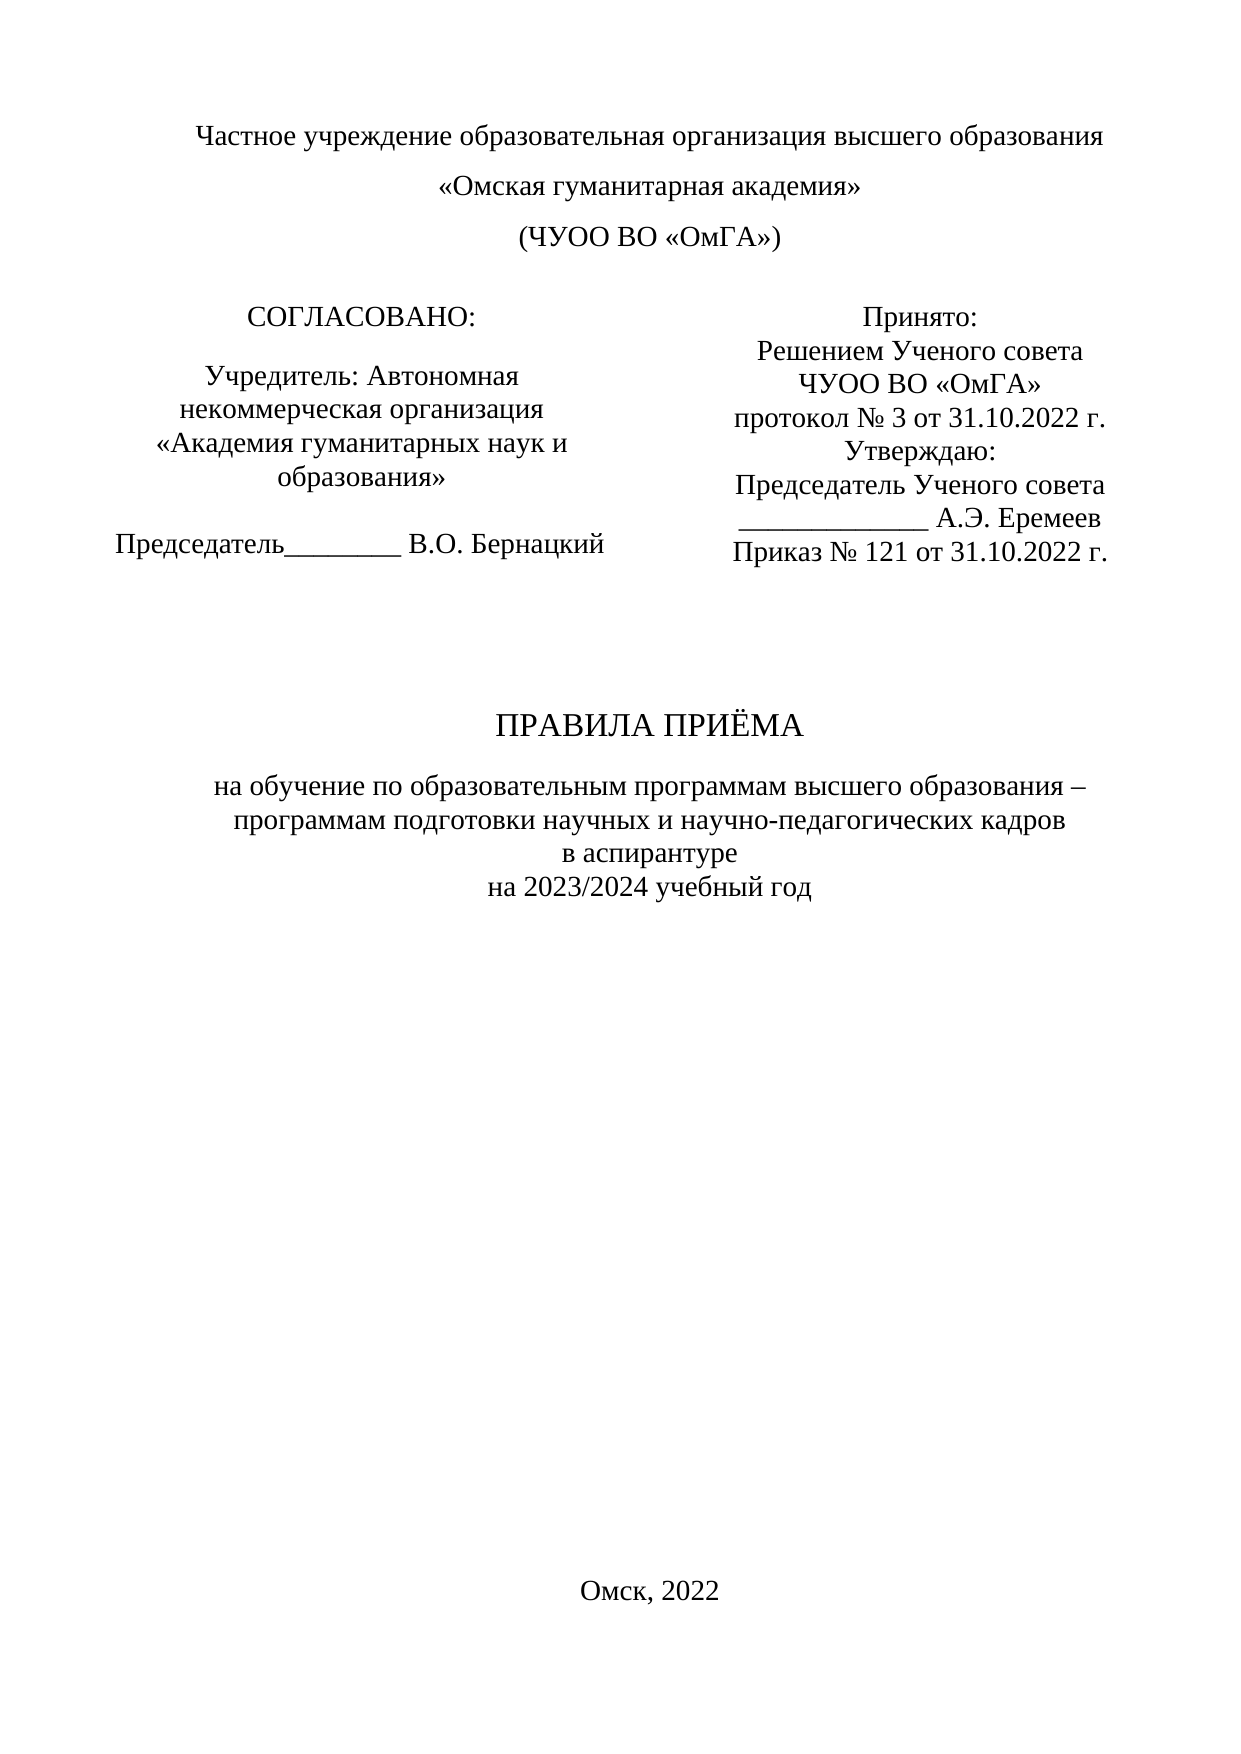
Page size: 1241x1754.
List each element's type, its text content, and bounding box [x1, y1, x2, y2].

subtitle «Омская гуманитарная академия» [148, 168, 1152, 202]
text ПРАВИЛА ПРИЁМА [148, 705, 1152, 743]
subtitle Частное учреждение образовательная организация высшего образования [148, 118, 1152, 152]
text в аспирантуре [148, 836, 1152, 869]
text Омск, 2022 [148, 1573, 1152, 1607]
text на обучение по образовательным программам высшего образования – программам подготовки научных и научно-педагогических кадров [148, 768, 1152, 836]
text на 2023/2024 учебный год [148, 869, 1152, 903]
subtitle (ЧУОО ВО «ОмГА») [148, 219, 1152, 252]
